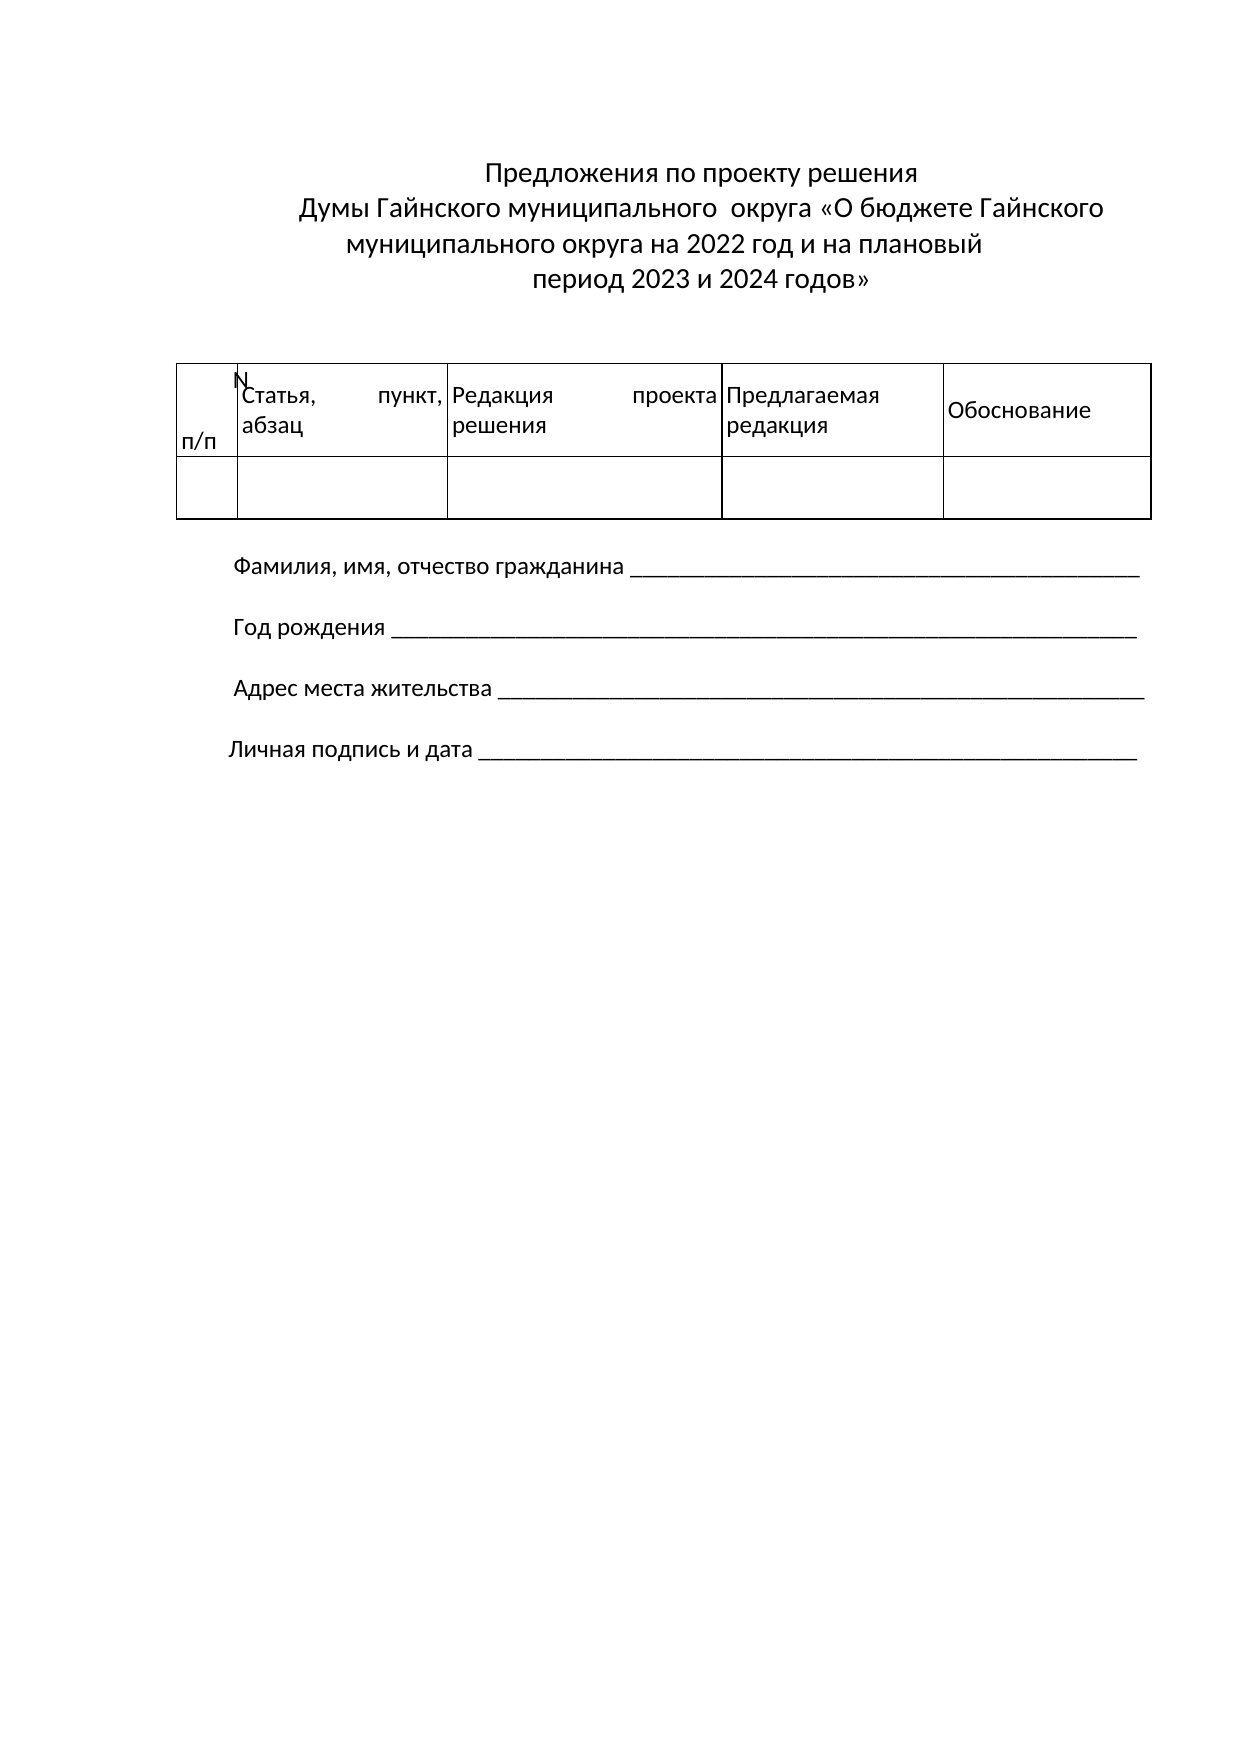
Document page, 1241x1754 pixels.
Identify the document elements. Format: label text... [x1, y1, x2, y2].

text период 2023 и 2024 годов» [177, 261, 1152, 296]
text Год рождения ____________________________________________________________ [177, 611, 1152, 642]
text Личная подпись и дата _____________________________________________________ [177, 733, 1152, 764]
table_header N п/п [177, 364, 237, 456]
table_cell [448, 457, 721, 518]
table_header Обоснование [944, 364, 1150, 456]
table_cell [177, 457, 237, 518]
table_cell [238, 457, 447, 518]
table_cell [723, 457, 943, 518]
text Фамилия, имя, отчество гражданина _________________________________________ [177, 550, 1152, 581]
text Предложения по проекту решения [177, 154, 1152, 189]
table_header Предлагаемая редакция [723, 364, 943, 456]
text Думы Гайнского муниципального округа «О бюджете Гайнского муниципального округа на 2022 год и на плановый [177, 189, 1152, 261]
text Адрес места жительства ____________________________________________________ [177, 672, 1152, 703]
table_header Статья, пункт, абзац [238, 364, 447, 456]
table_cell [944, 457, 1150, 518]
table_header Редакция проекта решения [448, 364, 721, 456]
